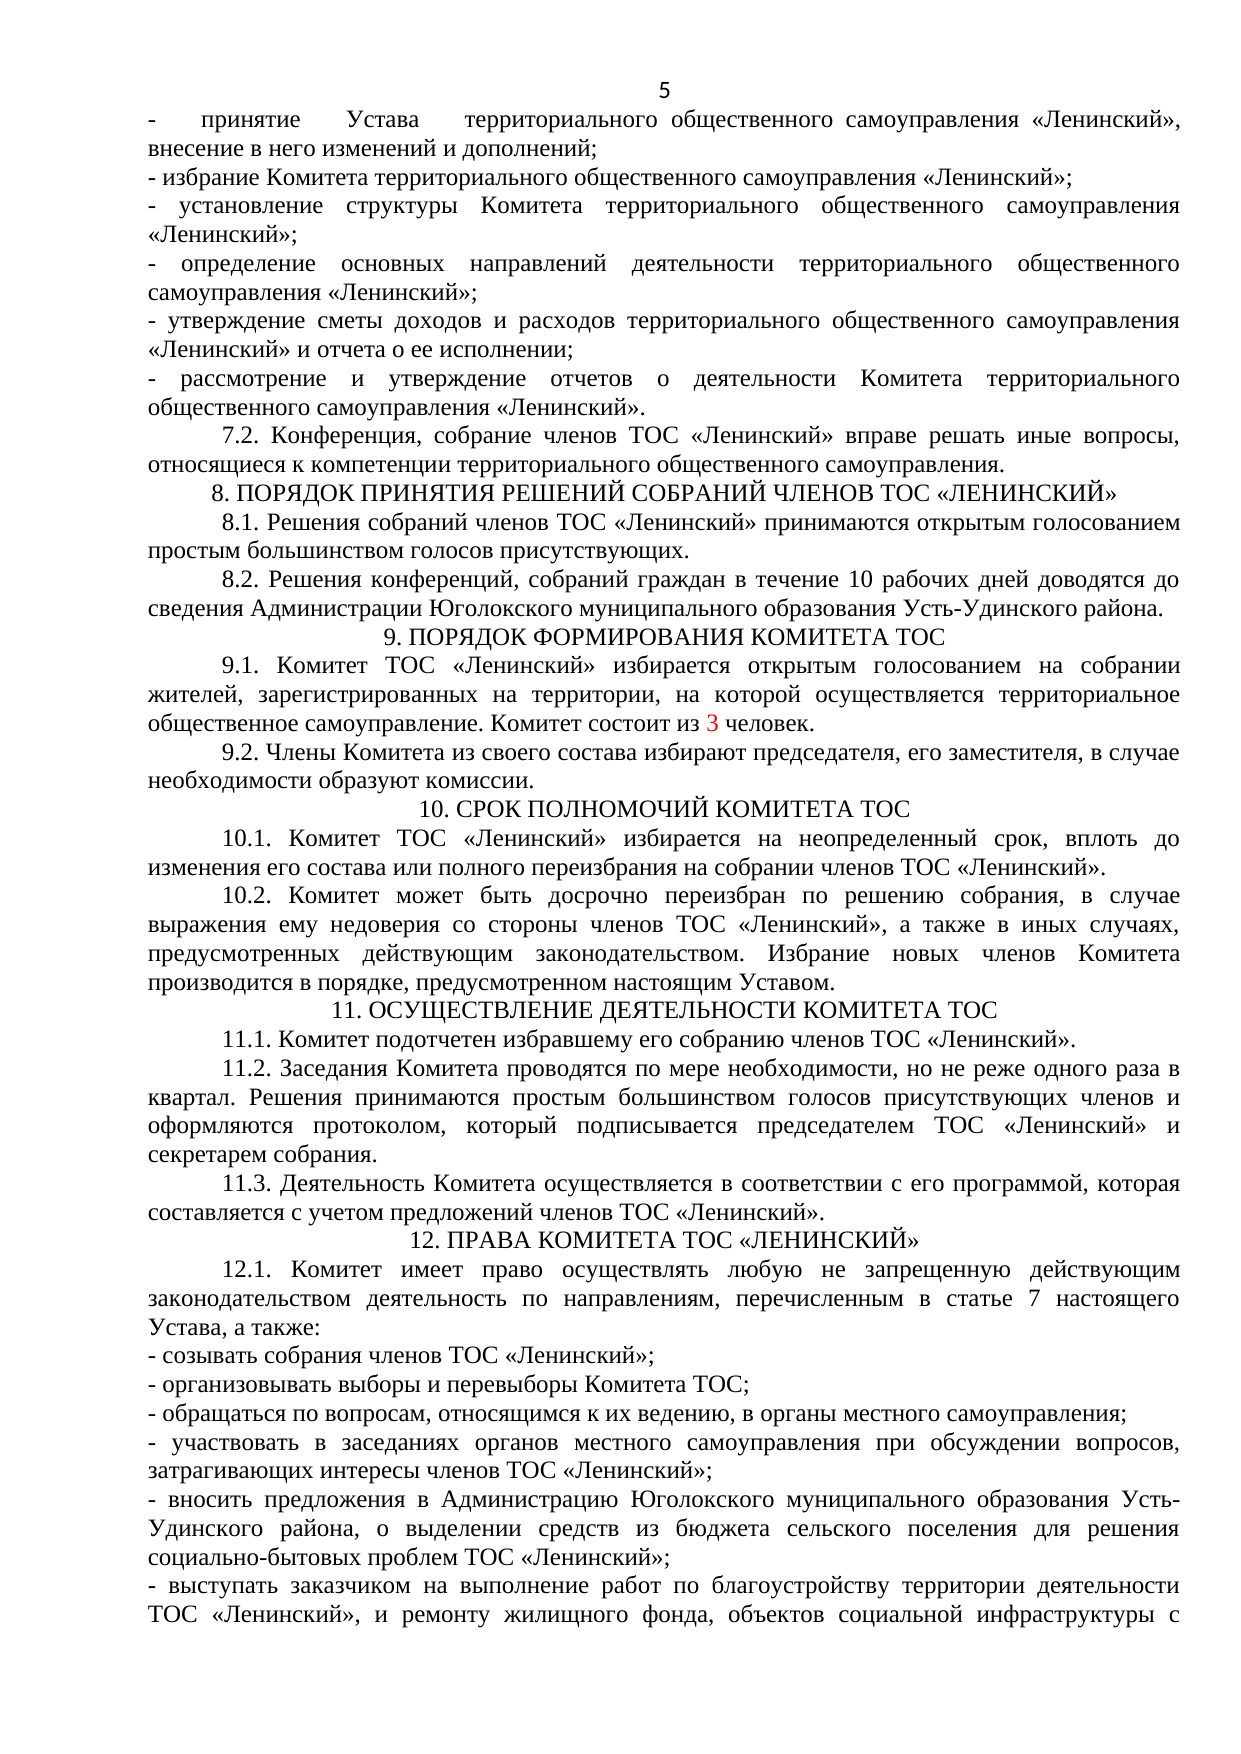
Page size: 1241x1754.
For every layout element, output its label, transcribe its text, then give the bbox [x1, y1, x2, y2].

text 9.2. Члены Комитета из своего состава избирают председателя, его заместителя, в случае необходимости образуют комиссии. [148, 737, 1181, 794]
text 9. ПОРЯДОК ФОРМИРОВАНИЯ КОМИТЕТА ТОС [148, 622, 1181, 651]
text 12. ПРАВА КОМИТЕТА ТОС «ЛЕНИНСКИЙ» [148, 1226, 1181, 1254]
text 12.1. Комитет имеет право осуществлять любую не запрещенную действующим законодательством деятельность по направлениям, перечисленным в статье 7 настоящего Устава, а также: [148, 1254, 1181, 1341]
text - установление структуры Комитета территориального общественного самоуправления «Ленинский»; [148, 191, 1181, 248]
text - обращаться по вопросам, относящимся к их ведению, в органы местного самоуправления; [148, 1398, 1181, 1427]
text - избрание Комитета территориального общественного самоуправления «Ленинский»; [148, 162, 1181, 191]
text - принятие Устава территориального общественного самоуправления «Ленинский», внесение в него изменений и дополнений; [148, 104, 1181, 162]
text 8.2. Решения конференций, собраний граждан в течение 10 рабочих дней доводятся до сведения Администрации Юголокского муниципального образования Усть-Удинского района. [148, 564, 1181, 622]
text - утверждение сметы доходов и расходов территориального общественного самоуправления «Ленинский» и отчета о ее исполнении; [148, 306, 1181, 363]
text - определение основных направлений деятельности территориального общественного самоуправления «Ленинский»; [148, 248, 1181, 306]
text 11.3. Деятельность Комитета осуществляется в соответствии с его программой, которая составляется с учетом предложений членов ТОС «Ленинский». [148, 1168, 1181, 1226]
text 11.2. Заседания Комитета проводятся по мере необходимости, но не реже одного раза в квартал. Решения принимаются простым большинством голосов присутствующих членов и оформляются протоколом, который подписывается председателем ТОС «Ленинский» и секретарем собрания. [148, 1053, 1181, 1168]
text 10.2. Комитет может быть досрочно переизбран по решению собрания, в случае выражения ему недоверия со стороны членов ТОС «Ленинский», а также в иных случаях, предусмотренных действующим законодательством. Избрание новых членов Комитета производится в порядке, предусмотренном настоящим Уставом. [148, 881, 1181, 996]
text 9.1. Комитет ТОС «Ленинский» избирается открытым голосованием на собрании жителей, зарегистрированных на территории, на которой осуществляется территориальное общественное самоуправление. Комитет состоит из 3 человек. [148, 651, 1181, 737]
text 10. СРОК ПОЛНОМОЧИЙ КОМИТЕТА ТОС [148, 794, 1181, 823]
text 11. ОСУЩЕСТВЛЕНИЕ ДЕЯТЕЛЬНОСТИ КОМИТЕТА ТОС [148, 996, 1181, 1024]
text 11.1. Комитет подотчетен избравшему его собранию членов ТОС «Ленинский». [148, 1024, 1181, 1053]
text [148, 1571, 1181, 1628]
text - участвовать в заседаниях органов местного самоуправления при обсуждении вопросов, затрагивающих интересы членов ТОС «Ленинский»; [148, 1427, 1181, 1484]
text 8.1. Решения собраний членов ТОС «Ленинский» принимаются открытым голосованием простым большинством голосов присутствующих. [148, 507, 1181, 564]
text 7.2. Конференция, собрание членов ТОС «Ленинский» вправе решать иные вопросы, относящиеся к компетенции территориального общественного самоуправления. [148, 421, 1181, 478]
text - созывать собрания членов ТОС «Ленинский»; [148, 1341, 1181, 1369]
text - вносить предложения в Администрацию Юголокского муниципального образования Усть-Удинского района, о выделении средств из бюджета сельского поселения для решения социально-бытовых проблем ТОС «Ленинский»; [148, 1484, 1181, 1571]
text - рассмотрение и утверждение отчетов о деятельности Комитета территориального общественного самоуправления «Ленинский». [148, 363, 1181, 421]
text 8. ПОРЯДОК ПРИНЯТИЯ РЕШЕНИЙ СОБРАНИЙ ЧЛЕНОВ ТОС «ЛЕНИНСКИЙ» [148, 478, 1181, 507]
text - организовывать выборы и перевыборы Комитета ТОС; [148, 1369, 1181, 1398]
text 10.1. Комитет ТОС «Ленинский» избирается на неопределенный срок, вплоть до изменения его состава или полного переизбрания на собрании членов ТОС «Ленинский». [148, 823, 1181, 881]
